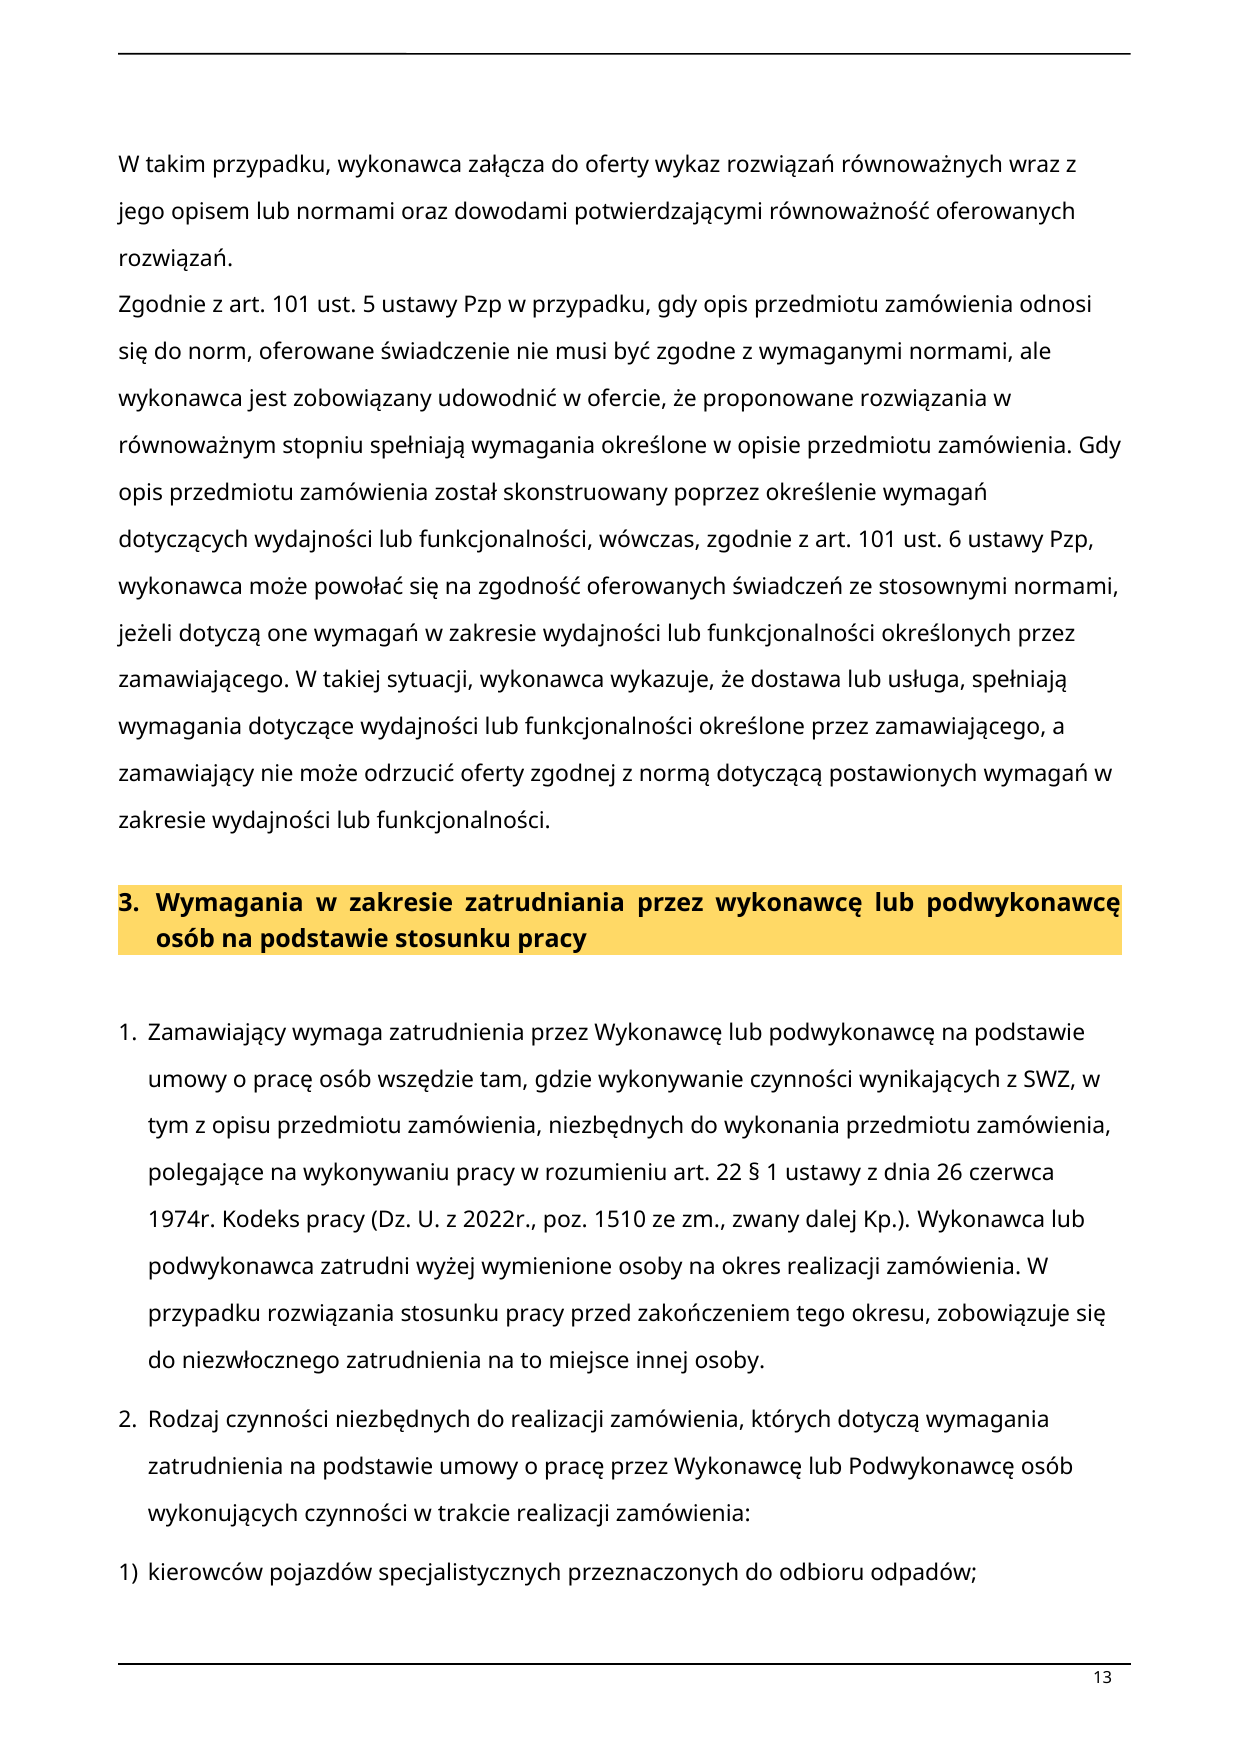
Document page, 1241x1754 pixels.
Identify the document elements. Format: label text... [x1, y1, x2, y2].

text Zgodnie z art. 101 ust. 5 ustawy Pzp w przypadku, gdy opis przedmiotu zamówienia odnosi się do norm, oferowane świadczenie nie musi być zgodne z wymaganymi normami, ale wykonawca jest zobowiązany udowodnić w ofercie, że proponowane rozwiązania w równoważnym stopniu spełniają wymagania określone w opisie przedmiotu zamówienia. Gdy opis przedmiotu zamówienia został skonstruowany poprzez określenie wymagań dotyczących wydajności lub funkcjonalności, wówczas, zgodnie z art. 101 ust. 6 ustawy Pzp, wykonawca może powołać się na zgodność oferowanych świadczeń ze stosownymi normami, jeżeli dotyczą one wymagań w zakresie wydajności lub funkcjonalności określonych przez zamawiającego. W takiej sytuacji, wykonawca wykazuje, że dostawa lub usługa, spełniają wymagania dotyczące wydajności lub funkcjonalności określone przez zamawiającego, a zamawiający nie może odrzucić oferty zgodnej z normą dotyczącą postawionych wymagań w zakresie wydajności lub funkcjonalności. [118, 288, 1122, 835]
list Zamawiający wymaga zatrudnienia przez Wykonawcę lub podwykonawcę na podstawie umowy o pracę osób wszędzie tam, gdzie wykonywanie czynności wynikających z SWZ, w tym z opisu przedmiotu zamówienia, niezbędnych do wykonania przedmiotu zamówienia, polegające na wykonywaniu pracy w rozumieniu art. 22 § 1 ustawy z dnia 26 czerwca 1974r. Kodeks pracy (Dz. U. z 2022r., poz. 1510 ze zm., zwany dalej Kp.). Wykonawca lub podwykonawca zatrudni wyżej wymienione osoby na okres realizacji zamówienia. W przypadku rozwiązania stosunku pracy przed zakończeniem tego okresu, zobowiązuje się do niezwłocznego zatrudnienia na to miejsce innej osoby. [118, 1016, 1122, 1375]
list Wymagania w zakresie zatrudniania przez wykonawcę lub podwykonawcę osób na podstawie stosunku pracy [118, 885, 1122, 955]
list kierowców pojazdów specjalistycznych przeznaczonych do odbioru odpadów; [118, 1556, 1122, 1588]
list Rodzaj czynności niezbędnych do realizacji zamówienia, których dotyczą wymagania zatrudnienia na podstawie umowy o pracę przez Wykonawcę lub Podwykonawcę osób wykonujących czynności w trakcie realizacji zamówienia: [118, 1403, 1122, 1528]
text W takim przypadku, wykonawca załącza do oferty wykaz rozwiązań równoważnych wraz z jego opisem lub normami oraz dowodami potwierdzającymi równoważność oferowanych rozwiązań. [118, 148, 1122, 273]
